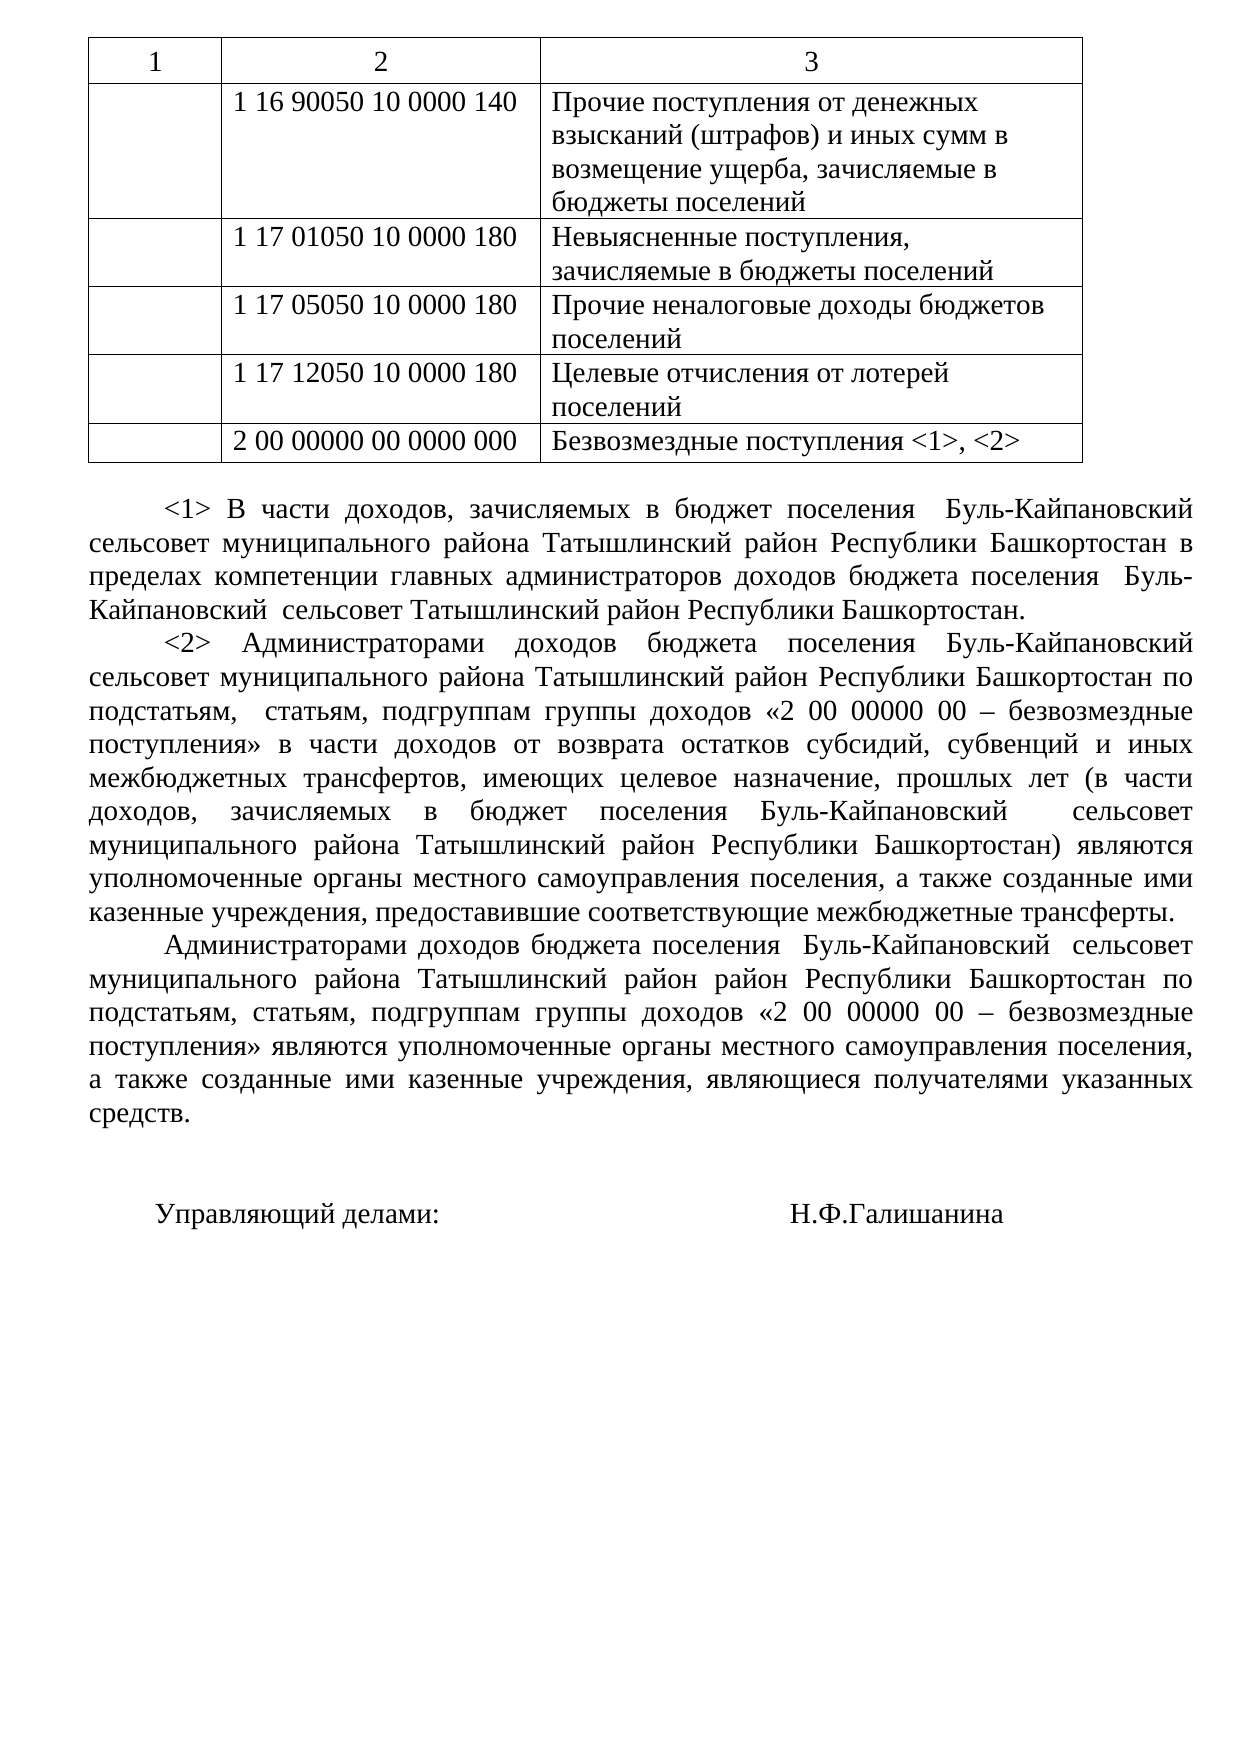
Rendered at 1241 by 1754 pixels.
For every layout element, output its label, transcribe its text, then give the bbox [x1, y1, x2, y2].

table_header 2 [222, 38, 540, 83]
table_header 3 [541, 38, 1082, 83]
table_cell 1 17 05050 10 0000 180 [222, 287, 540, 354]
table_cell Безвозмездные поступления <1>, <2> [541, 424, 1082, 462]
text <2> Администраторами доходов бюджета поселения Буль-Кайпановский сельсовет муниципального района Татышлинский район Республики Башкортостан по подстатьям, статьям, подгруппам группы доходов «2 00 00000 00 – безвозмездные поступления» в части доходов от возврата остатков субсидий, субвенций и иных межбюджетных трансфертов, имеющих целевое назначение, прошлых лет (в части доходов, зачисляемых в бюджет поселения Буль-Кайпановский сельсовет муниципального района Татышлинский район Республики Башкортостан) являются уполномоченные органы местного самоуправления поселения, а также созданные ими казенные учреждения, предоставившие соответствующие межбюджетные трансферты. [89, 626, 1194, 927]
table_cell 1 17 12050 10 0000 180 [222, 355, 540, 422]
table_cell [89, 287, 221, 354]
table_header 1 [89, 38, 221, 83]
table_cell 1 16 90050 10 0000 140 [222, 84, 540, 218]
text Администраторами доходов бюджета поселения Буль-Кайпановский сельсовет муниципального района Татышлинский район район Республики Башкортостан по подстатьям, статьям, подгруппам группы доходов «2 00 00000 00 – безвозмездные поступления» являются уполномоченные органы местного самоуправления поселения, а также созданные ими казенные учреждения, являющиеся получателями указанных средств. [89, 927, 1194, 1129]
table_cell Целевые отчисления от лотерей поселений [541, 355, 1082, 422]
table_cell [89, 355, 221, 422]
table_cell [89, 219, 221, 286]
table_cell 2 00 00000 00 0000 000 [222, 424, 540, 462]
table_cell Прочие поступления от денежных взысканий (штрафов) и иных сумм в возмещение ущерба, зачисляемые в бюджеты поселений [541, 84, 1082, 218]
table_cell Невыясненные поступления, зачисляемые в бюджеты поселений [541, 219, 1082, 286]
text <1> В части доходов, зачисляемых в бюджет поселения Буль-Кайпановский сельсовет муниципального района Татышлинский район Республики Башкортостан в пределах компетенции главных администраторов доходов бюджета поселения Буль-Кайпановский сельсовет Татышлинский район Республики Башкортостан. [89, 491, 1194, 626]
text Управляющий делами: Н.Ф.Галишанина [89, 1196, 1194, 1229]
table_cell Прочие неналоговые доходы бюджетов поселений [541, 287, 1082, 354]
table_cell [89, 424, 221, 462]
table_cell 1 17 01050 10 0000 180 [222, 219, 540, 286]
table_cell [89, 84, 221, 218]
